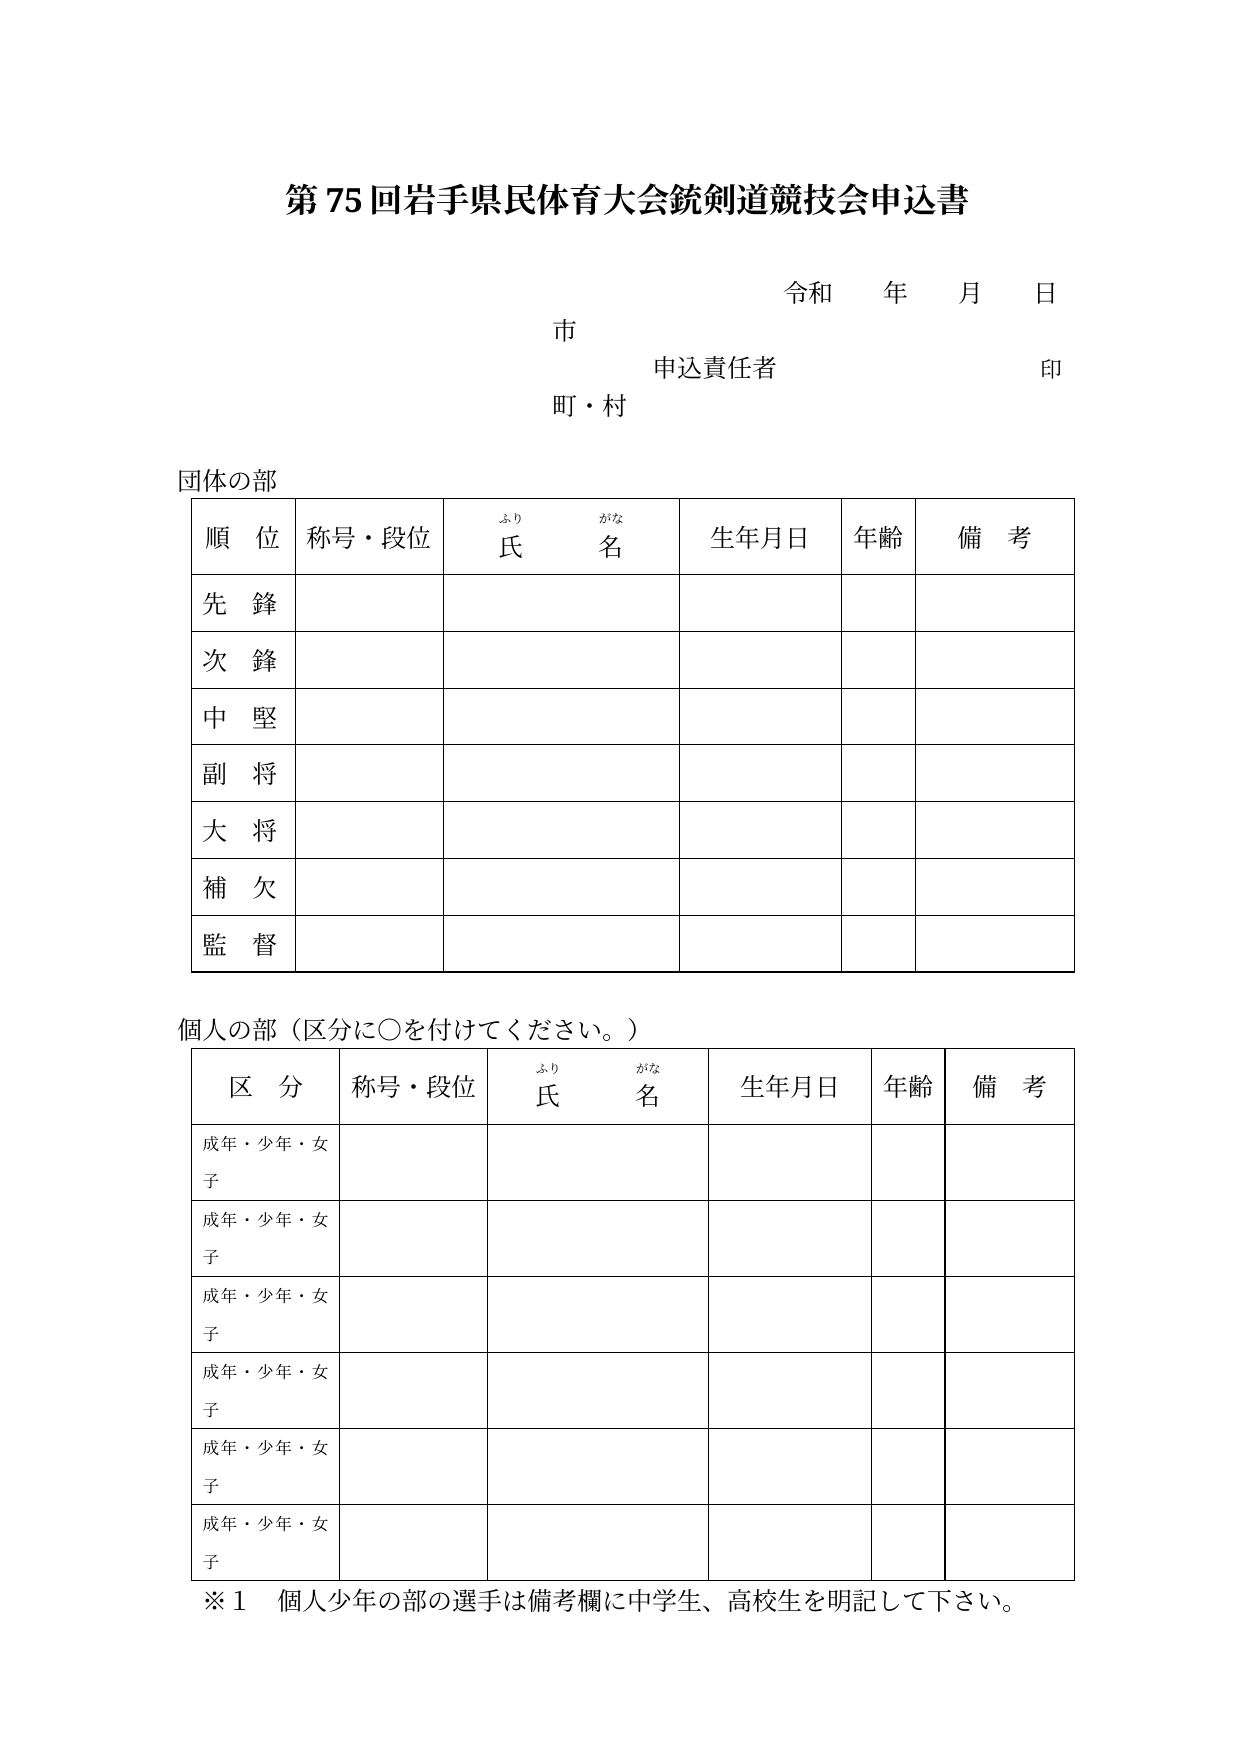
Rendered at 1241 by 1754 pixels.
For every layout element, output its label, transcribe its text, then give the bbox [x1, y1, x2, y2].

table_header 年齢 [842, 499, 915, 574]
table_header 順 位 [192, 499, 295, 574]
table_cell [946, 1353, 1074, 1428]
table_cell [916, 689, 1074, 744]
table_cell [444, 632, 679, 687]
table_cell [946, 1429, 1074, 1504]
table_cell [842, 802, 915, 858]
text 令和 年 月 日 [177, 273, 1078, 310]
table_cell 成年・少年・女子 [192, 1277, 339, 1352]
table_cell [916, 575, 1074, 631]
table_cell [488, 1201, 708, 1276]
table_cell [709, 1277, 871, 1352]
table_cell 成年・少年・女子 [192, 1201, 339, 1276]
table_cell [872, 1277, 944, 1352]
table_cell [872, 1429, 944, 1504]
table_cell [296, 745, 443, 801]
table_cell [444, 689, 679, 744]
table_cell [842, 632, 915, 687]
table_cell [488, 1353, 708, 1428]
table_cell [296, 689, 443, 744]
table_header 区 分 [192, 1049, 339, 1123]
table_cell [946, 1505, 1074, 1580]
table_header 生年月日 [680, 499, 841, 574]
table_cell [444, 575, 679, 631]
table_cell [842, 689, 915, 744]
table_cell [842, 575, 915, 631]
table_cell [680, 916, 841, 971]
table_cell [680, 859, 841, 914]
text 個人の部（区分に○を付けてください。） [177, 1010, 1078, 1047]
table_header 称号・段位 [296, 499, 443, 574]
table_cell [680, 689, 841, 744]
text ※１ 個人少年の部の選手は備考欄に中学生、高校生を明記して下さい。 [177, 1581, 1078, 1618]
table_cell [872, 1353, 944, 1428]
table_cell [946, 1277, 1074, 1352]
table_cell [709, 1201, 871, 1276]
table_cell [872, 1505, 944, 1580]
table_cell [842, 745, 915, 801]
table_cell [709, 1125, 871, 1199]
text 町・村 [177, 385, 1078, 423]
table_cell [488, 1429, 708, 1504]
text 市 [177, 310, 1078, 348]
table_cell [296, 802, 443, 858]
table_cell [296, 859, 443, 914]
table_cell 成年・少年・女子 [192, 1125, 339, 1199]
table_cell 成年・少年・女子 [192, 1353, 339, 1428]
table_cell [916, 916, 1074, 971]
text 第75回岩手県民体育大会銃剣道競技会申込書 [177, 160, 1078, 235]
table_cell [340, 1353, 487, 1428]
table_cell [444, 745, 679, 801]
table_cell [916, 802, 1074, 858]
table_cell [340, 1125, 487, 1199]
table_cell [488, 1277, 708, 1352]
table_cell [946, 1201, 1074, 1276]
table_cell [340, 1429, 487, 1504]
table_cell [340, 1277, 487, 1352]
table_cell [680, 802, 841, 858]
table_cell 次 鋒 [192, 632, 295, 687]
table_cell 中 堅 [192, 689, 295, 744]
table_cell [296, 916, 443, 971]
table_cell 成年・少年・女子 [192, 1429, 339, 1504]
table_cell [842, 916, 915, 971]
table_cell [340, 1505, 487, 1580]
table_header 備 考 [946, 1049, 1074, 1123]
table_cell [680, 745, 841, 801]
table_cell 成年・少年・女子 [192, 1505, 339, 1580]
table_header [444, 499, 679, 574]
table_cell [916, 859, 1074, 914]
table_cell 監 督 [192, 916, 295, 971]
table_cell [872, 1201, 944, 1276]
table_cell [444, 802, 679, 858]
table_cell [444, 916, 679, 971]
table_cell [709, 1429, 871, 1504]
table_cell 副 将 [192, 745, 295, 801]
table_cell [946, 1125, 1074, 1199]
table_header 生年月日 [709, 1049, 871, 1123]
table_cell [296, 575, 443, 631]
table_cell [709, 1353, 871, 1428]
table_cell [916, 632, 1074, 687]
table_cell 先 鋒 [192, 575, 295, 631]
text 団体の部 [177, 460, 1078, 498]
table_cell [488, 1125, 708, 1199]
table_cell [488, 1505, 708, 1580]
table_header 年齢 [872, 1049, 944, 1123]
table_header 称号・段位 [340, 1049, 487, 1123]
table_cell [842, 859, 915, 914]
table_cell [916, 745, 1074, 801]
table_cell [340, 1201, 487, 1276]
table_cell [296, 632, 443, 687]
text 申込責任者 印 [177, 348, 1078, 385]
table_cell [872, 1125, 944, 1199]
table_cell 補 欠 [192, 859, 295, 914]
table_cell 大 将 [192, 802, 295, 858]
table_cell [444, 859, 679, 914]
table_header 備 考 [916, 499, 1074, 574]
table_cell [680, 575, 841, 631]
table_cell [680, 632, 841, 687]
table_cell [709, 1505, 871, 1580]
table_header [488, 1049, 708, 1123]
